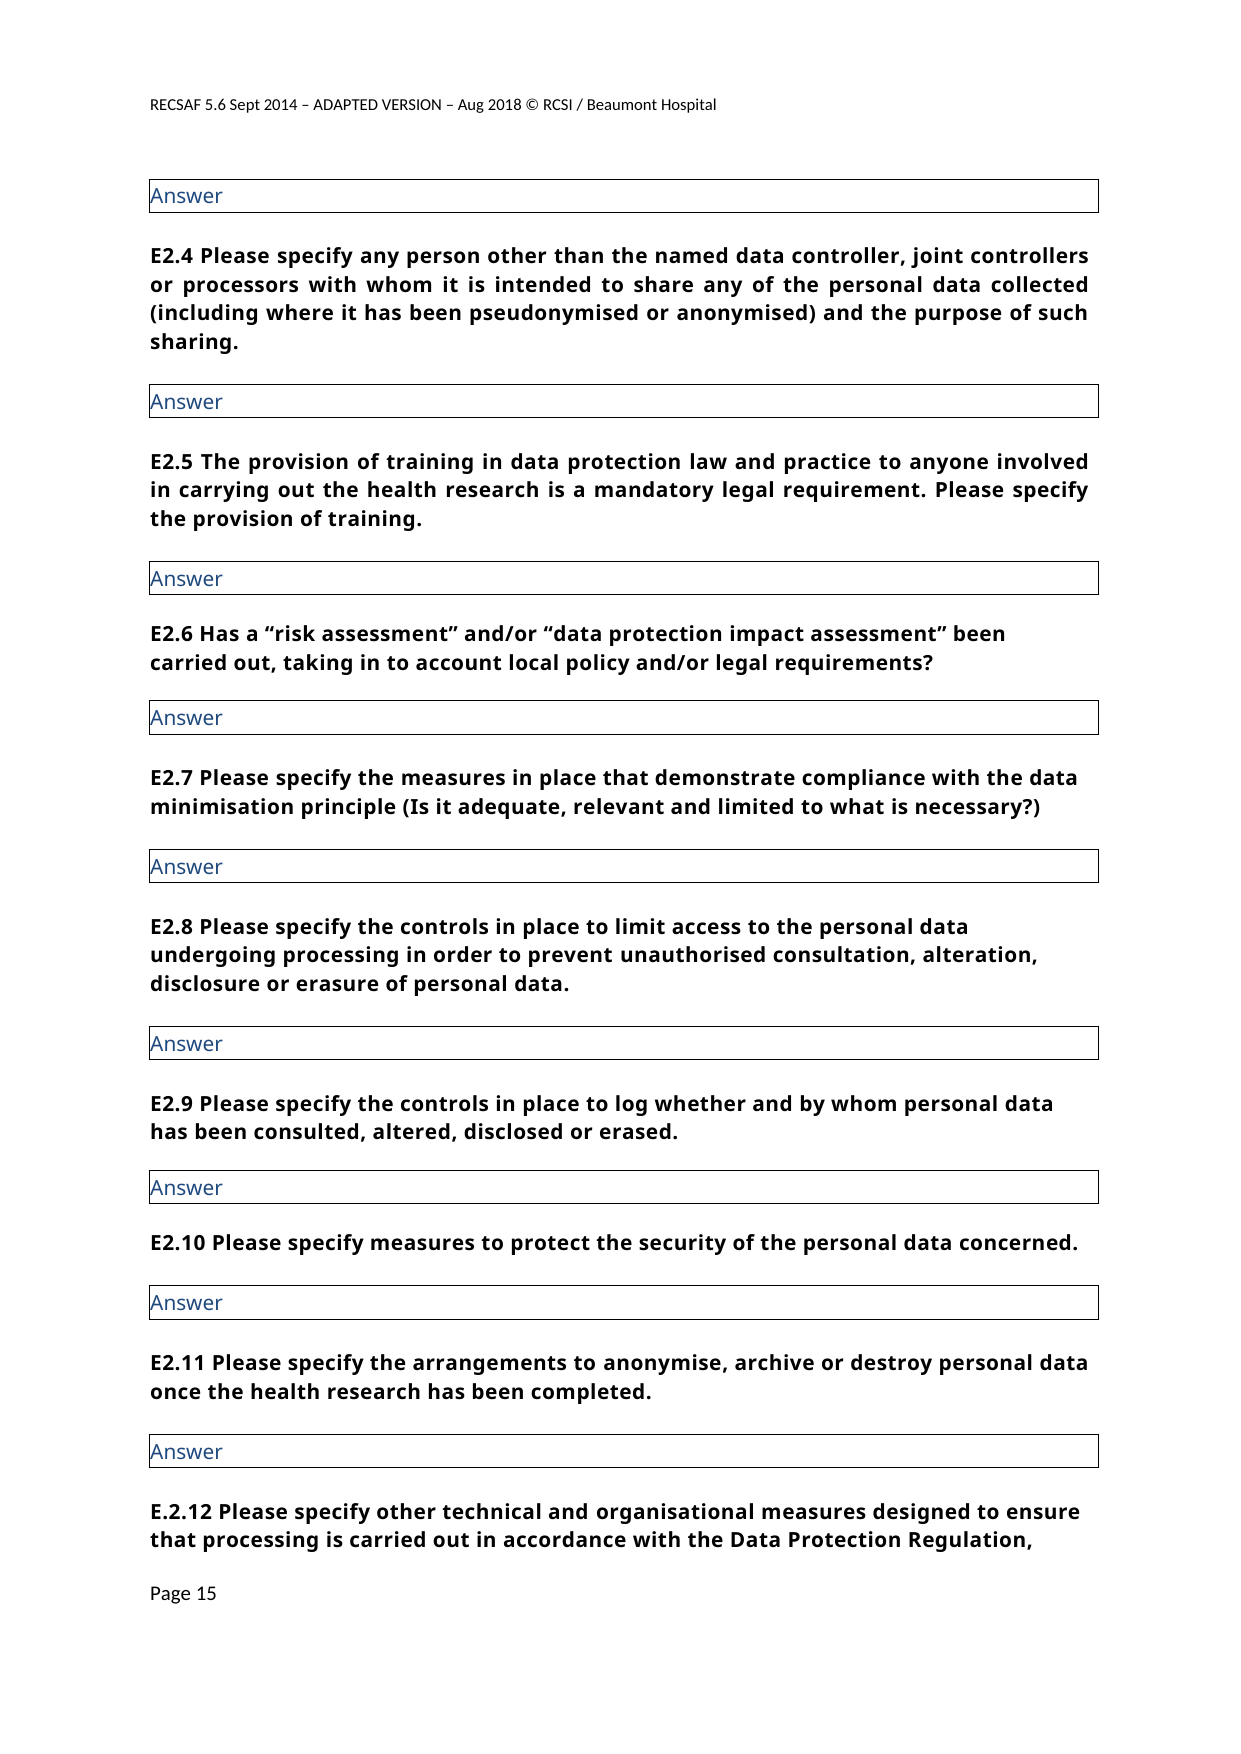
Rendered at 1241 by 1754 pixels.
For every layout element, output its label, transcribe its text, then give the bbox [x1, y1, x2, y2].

text Answer [150, 701, 1098, 734]
text E2.11 Please specify the arrangements to anonymise, archive or destroy personal data once the health research has been completed. [150, 1348, 1090, 1405]
text E2.7 Please specify the measures in place that demonstrate compliance with the data minimisation principle (Is it adequate, relevant and limited to what is necessary?) [150, 763, 1090, 820]
text Answer [150, 1286, 1098, 1319]
text Answer [150, 850, 1098, 882]
text E2.10 Please specify measures to protect the security of the personal data concerned. [150, 1228, 1090, 1257]
text E2.9 Please specify the controls in place to log whether and by whom personal data has been consulted, altered, disclosed or erased. [150, 1089, 1090, 1146]
text E2.5 The provision of training in data protection law and practice to anyone involved in carrying out the health research is a mandatory legal requirement. Please specify the provision of training. [150, 447, 1090, 532]
text E2.6 Has a “risk assessment” and/or “data protection impact assessment” been carried out, taking in to account local policy and/or legal requirements? [150, 619, 1090, 676]
text Answer [150, 1171, 1098, 1203]
text Answer [150, 1435, 1098, 1467]
text E2.8 Please specify the controls in place to limit access to the personal data undergoing processing in order to prevent unauthorised consultation, alteration, disclosure or erasure of personal data. [150, 912, 1090, 997]
text Answer [150, 562, 1098, 594]
text E2.4 Please specify any person other than the named data controller, joint controllers or processors with whom it is intended to share any of the personal data collected (including where it has been pseudonymised or anonymised) and the purpose of such sharing. [150, 242, 1090, 355]
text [150, 1497, 1090, 1554]
text Answer [150, 385, 1098, 417]
text Answer [150, 1027, 1098, 1059]
text Answer [150, 180, 1098, 212]
